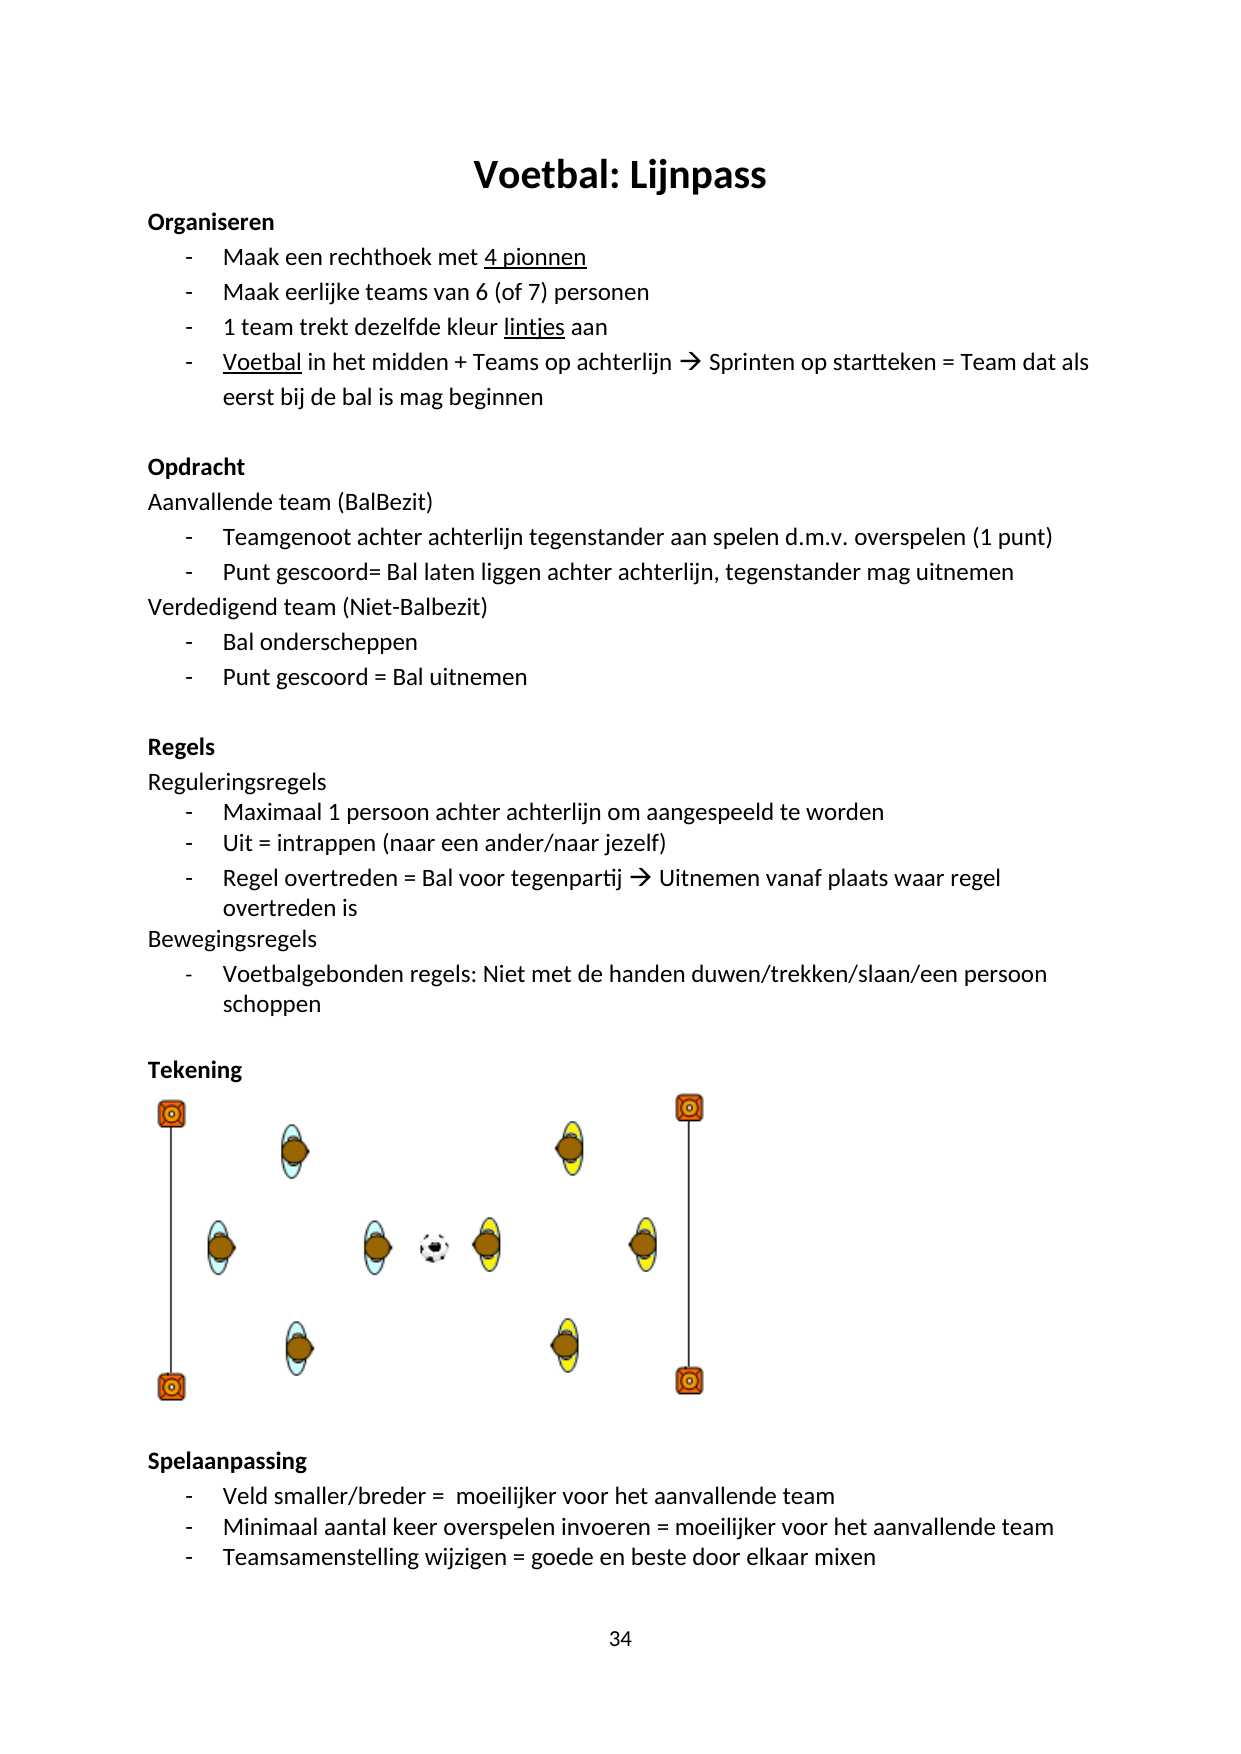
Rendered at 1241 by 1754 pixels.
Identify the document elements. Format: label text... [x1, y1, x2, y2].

text Spelaanpassing [148, 1446, 1093, 1476]
list Bal onderscheppen [185, 626, 1093, 657]
list Regel overtreden = Bal voor tegenpartij Uitnemen vanaf plaats waar regel overtreden is [185, 862, 1093, 923]
text Aanvallende team (BalBezit) [148, 486, 1093, 517]
list Teamsamenstelling wijzigen = goede en beste door elkaar mixen [185, 1542, 1093, 1572]
text Opdracht [148, 451, 1093, 482]
list Voetbal in het midden + Teams op achterlijn Sprinten op startteken = Team dat als eerst bij de bal is mag beginnen [185, 346, 1093, 412]
list Punt gescoord= Bal laten liggen achter achterlijn, tegenstander mag uitnemen [185, 556, 1093, 587]
list Teamgenoot achter achterlijn tegenstander aan spelen d.m.v. overspelen (1 punt) [185, 521, 1093, 552]
list Voetbalgebonden regels: Niet met de handen duwen/trekken/slaan/een persoon schoppen [185, 958, 1093, 1019]
list Veld smaller/breder = moeilijker voor het aanvallende team [185, 1481, 1093, 1511]
list Minimaal aantal keer overspelen invoeren = moeilijker voor het aanvallende team [185, 1511, 1093, 1542]
list 1 team trekt dezelfde kleur lintjes aan [185, 311, 1093, 342]
list Maximaal 1 persoon achter achterlijn om aangespeeld te worden [185, 797, 1093, 827]
picture [147, 1089, 718, 1407]
text Voetbal: Lijnpass [148, 148, 1093, 198]
list Punt gescoord = Bal uitnemen [185, 661, 1093, 692]
text Regels [148, 731, 1093, 762]
list Uit = intrappen (naar een ander/naar jezelf) [185, 827, 1093, 858]
text Tekening [148, 1054, 1093, 1085]
text Bewegingsregels [148, 923, 1093, 954]
list Maak een rechthoek met 4 pionnen [185, 241, 1093, 272]
list Maak eerlijke teams van 6 (of 7) personen [185, 276, 1093, 307]
text Verdedigend team (Niet-Balbezit) [148, 591, 1093, 622]
text Reguleringsregels [148, 766, 1093, 797]
text Organiseren [148, 206, 1093, 237]
